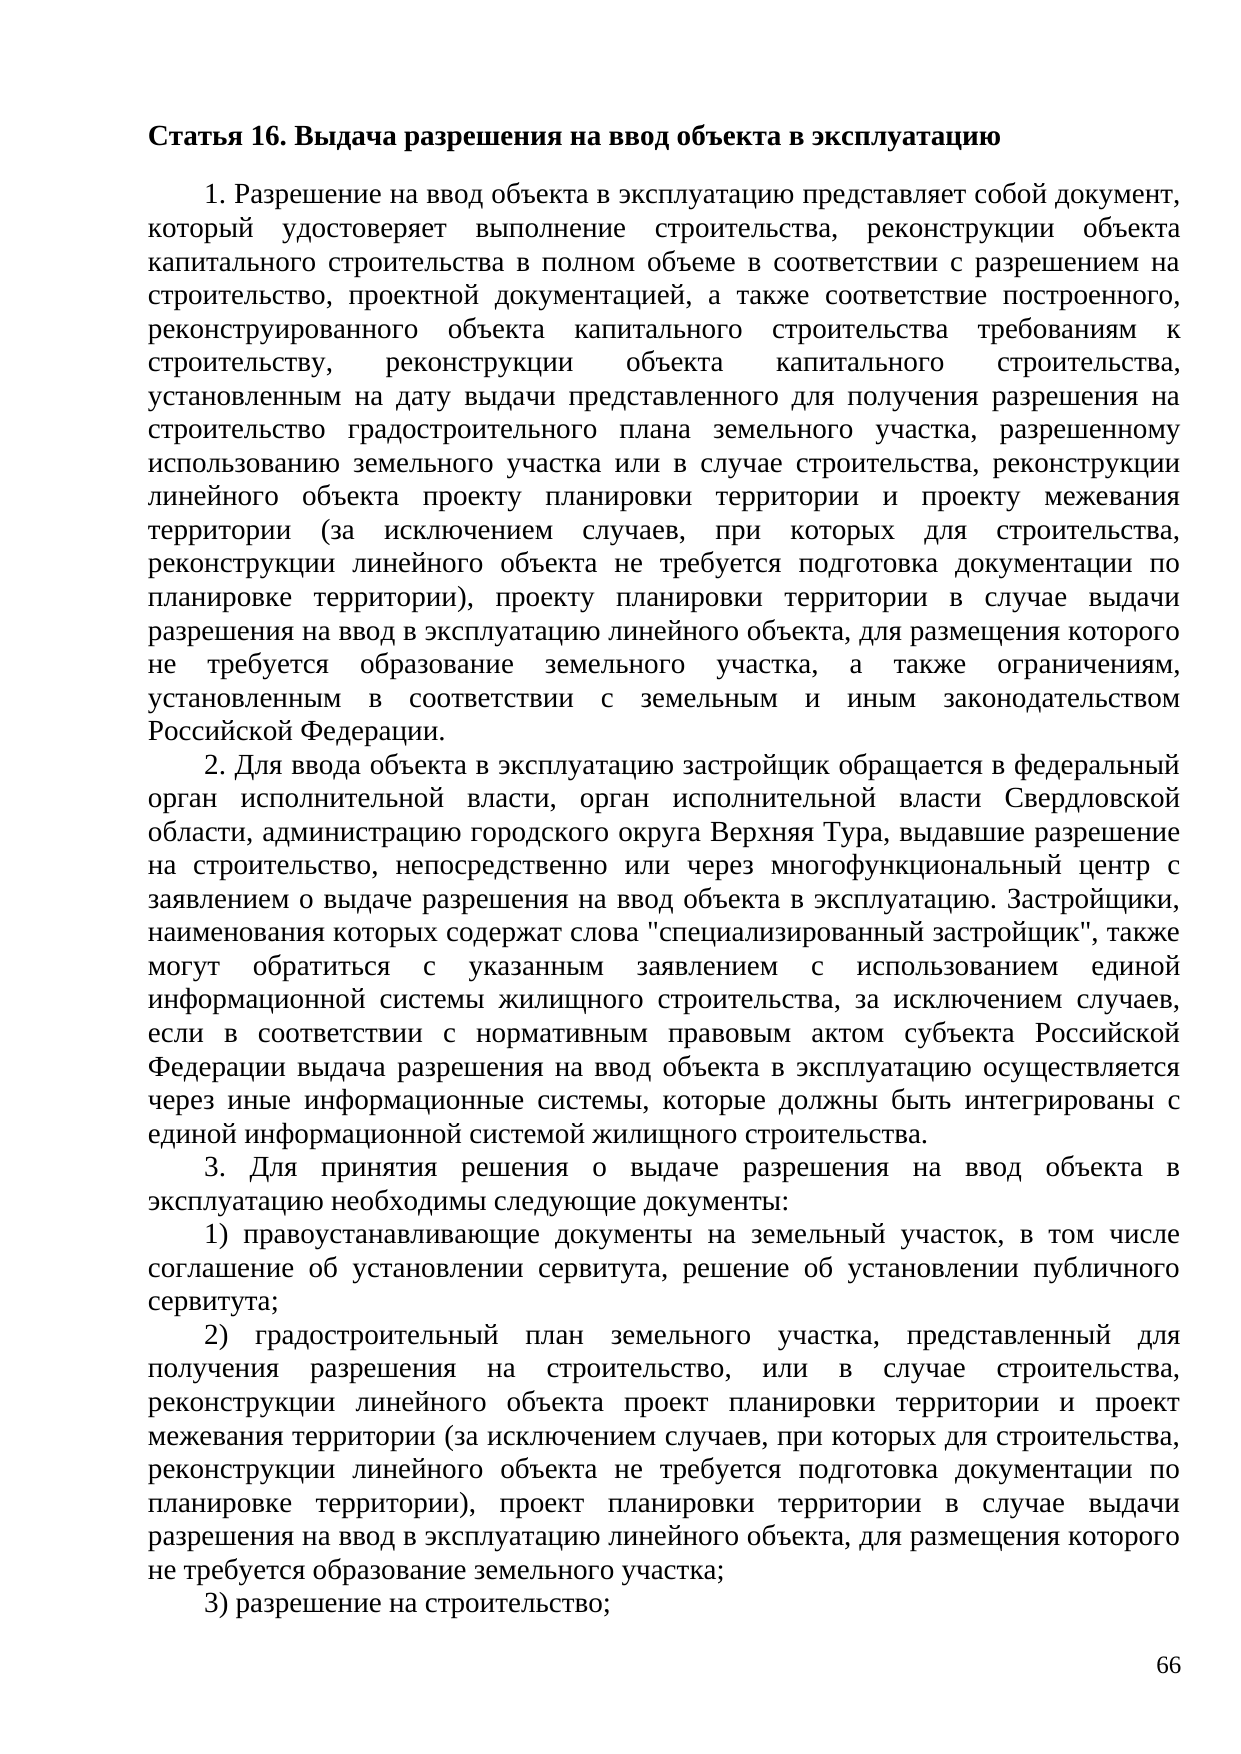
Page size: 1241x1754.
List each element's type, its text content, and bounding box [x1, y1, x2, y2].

text 3) разрешение на строительство; [148, 1585, 1181, 1619]
text 1. Разрешение на ввод объекта в эксплуатацию представляет собой документ, который удостоверяет выполнение строительства, реконструкции объекта капитального строительства в полном объеме в соответствии с разрешением на строительство, проектной документацией, а также соответствие построенного, реконструированного объекта капитального строительства требованиям к строительству, реконструкции объекта капитального строительства, установленным на дату выдачи представленного для получения разрешения на строительство градостроительного плана земельного участка, разрешенному использованию земельного участка или в случае строительства, реконструкции линейного объекта проекту планировки территории и проекту межевания территории (за исключением случаев, при которых для строительства, реконструкции линейного объекта не требуется подготовка документации по планировке территории), проекту планировки территории в случае выдачи разрешения на ввод в эксплуатацию линейного объекта, для размещения которого не требуется образование земельного участка, а также ограничениям, установленным в соответствии с земельным и иным законодательством Российской Федерации. [148, 177, 1181, 747]
text 2. Для ввода объекта в эксплуатацию застройщик обращается в федеральный орган исполнительной власти, орган исполнительной власти Свердловской области, администрацию городского округа Верхняя Тура, выдавшие разрешение на строительство, непосредственно или через многофункциональный центр с заявлением о выдаче разрешения на ввод объекта в эксплуатацию. Застройщики, наименования которых содержат слова "специализированный застройщик", также могут обратиться с указанным заявлением с использованием единой информационной системы жилищного строительства, за исключением случаев, если в соответствии с нормативным правовым актом субъекта Российской Федерации выдача разрешения на ввод объекта в эксплуатацию осуществляется через иные информационные системы, которые должны быть интегрированы с единой информационной системой жилищного строительства. [148, 747, 1181, 1149]
text 3. Для принятия решения о выдаче разрешения на ввод объекта в эксплуатацию необходимы следующие документы: [148, 1149, 1181, 1216]
text 1) правоустанавливающие документы на земельный участок, в том числе соглашение об установлении сервитута, решение об установлении публичного сервитута; [148, 1216, 1181, 1317]
subtitle Статья 16. Выдача разрешения на ввод объекта в эксплуатацию [148, 118, 1181, 152]
text 2) градостроительный план земельного участка, представленный для получения разрешения на строительство, или в случае строительства, реконструкции линейного объекта проект планировки территории и проект межевания территории (за исключением случаев, при которых для строительства, реконструкции линейного объекта не требуется подготовка документации по планировке территории), проект планировки территории в случае выдачи разрешения на ввод в эксплуатацию линейного объекта, для размещения которого не требуется образование земельного участка; [148, 1317, 1181, 1585]
